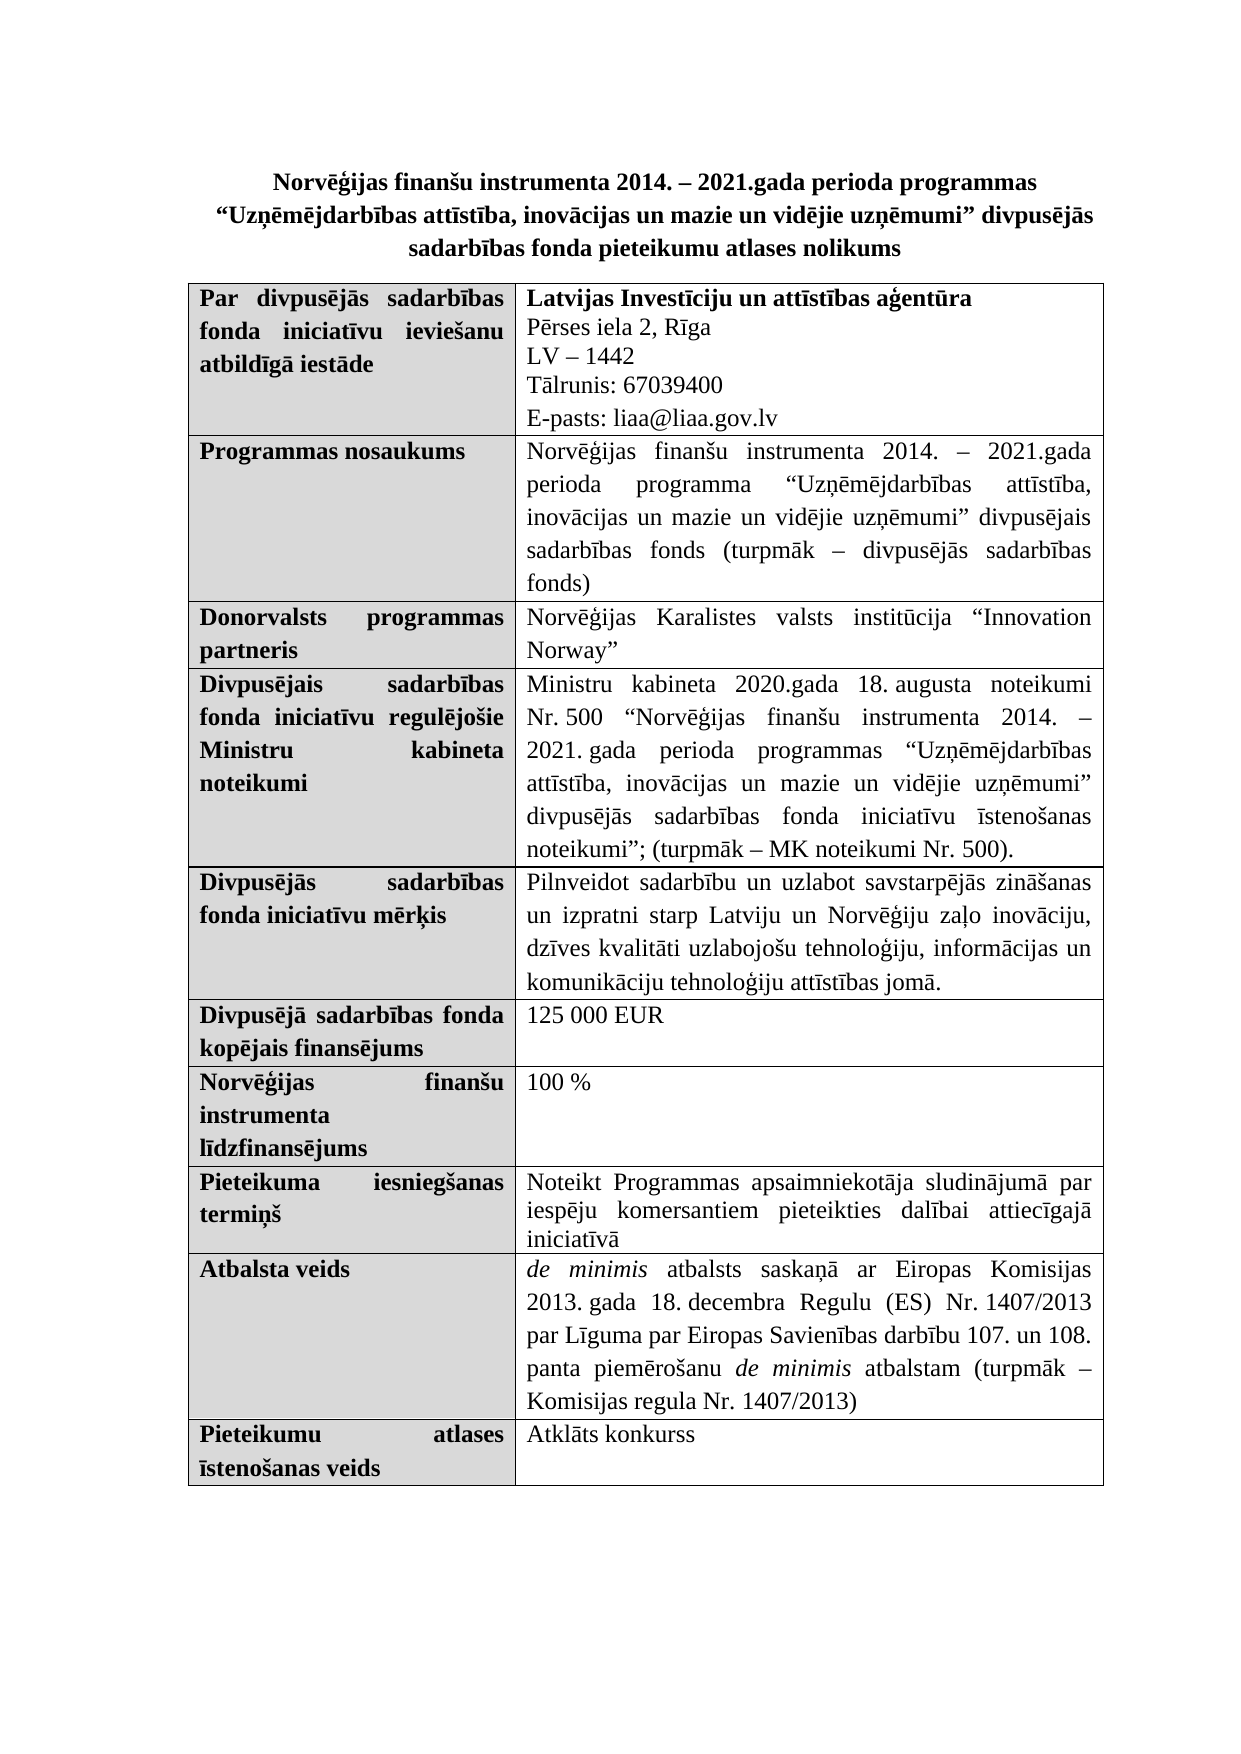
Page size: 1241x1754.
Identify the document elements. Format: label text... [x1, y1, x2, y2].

table_cell Divpusējās sadarbības fonda iniciatīvu mērķis [189, 868, 515, 999]
table_header Par divpusējās sadarbības fonda iniciatīvu ieviešanu atbildīgā iestāde [189, 284, 515, 435]
table_cell Atbalsta veids [189, 1254, 515, 1418]
table_cell Pilnveidot sadarbību un uzlabot savstarpējās zināšanas un izpratni starp Latviju un Norvēģiju zaļo inovāciju, dzīves kvalitāti uzlabojošu tehnoloģiju, informācijas un komunikāciju tehnoloģiju attīstības jomā. [516, 868, 1103, 999]
table_cell Atklāts konkurss [516, 1420, 1103, 1485]
table_cell Norvēģijas finanšu instrumenta 2014. – 2021.gada perioda programma “Uzņēmējdarbības attīstība, inovācijas un mazie un vidējie uzņēmumi” divpusējais sadarbības fonds (turpmāk – divpusējās sadarbības fonds) [516, 436, 1103, 601]
table_cell de minimis atbalsts saskaņā ar Eiropas Komisijas 2013. gada 18. decembra Regulu (ES) Nr. 1407/2013 par Līguma par Eiropas Savienības darbību 107. un 108. panta piemērošanu de minimis atbalstam (turpmāk – Komisijas regula Nr. 1407/2013) [516, 1254, 1103, 1418]
table_cell Norvēģijas Karalistes valsts institūcija “Innovation Norway” [516, 602, 1103, 668]
table_cell Pieteikuma iesniegšanas termiņš [189, 1167, 515, 1253]
table_cell Donorvalsts programmas partneris [189, 602, 515, 668]
table_cell Divpusējais sadarbības fonda iniciatīvu regulējošie Ministru kabineta noteikumi [189, 669, 515, 866]
table_cell Divpusējā sadarbības fonda kopējais finansējums [189, 1000, 515, 1066]
table_cell Ministru kabineta 2020.gada 18. augusta noteikumi Nr. 500 “Norvēģijas finanšu instrumenta 2014. – 2021. gada perioda programmas “Uzņēmējdarbības attīstība, inovācijas un mazie un vidējie uzņēmumi” divpusējās sadarbības fonda iniciatīvu īstenošanas noteikumi”; (turpmāk – MK noteikumi Nr. 500). [516, 669, 1103, 866]
table_cell Programmas nosaukums [189, 436, 515, 601]
table_header Latvijas Investīciju un attīstības aģentūra Pērses iela 2, Rīga LV – 1442 Tālrunis: 67039400 E-pasts: liaa@liaa.gov.lv [516, 284, 1103, 435]
text Norvēģijas finanšu instrumenta 2014. – 2021.gada perioda programmas “Uzņēmējdarbības attīstība, inovācijas un mazie un vidējie uzņēmumi” divpusējās sadarbības fonda pieteikumu atlases nolikums [187, 167, 1122, 261]
table_cell Noteikt Programmas apsaimniekotāja sludinājumā par iespēju komersantiem pieteikties dalībai attiecīgajā iniciatīvā [516, 1167, 1103, 1253]
table_cell 125 000 EUR [516, 1000, 1103, 1066]
table_cell Pieteikumu atlases īstenošanas veids [189, 1420, 515, 1485]
table_cell 100 % [516, 1067, 1103, 1166]
table_cell Norvēģijas finanšu instrumenta līdzfinansējums [189, 1067, 515, 1166]
